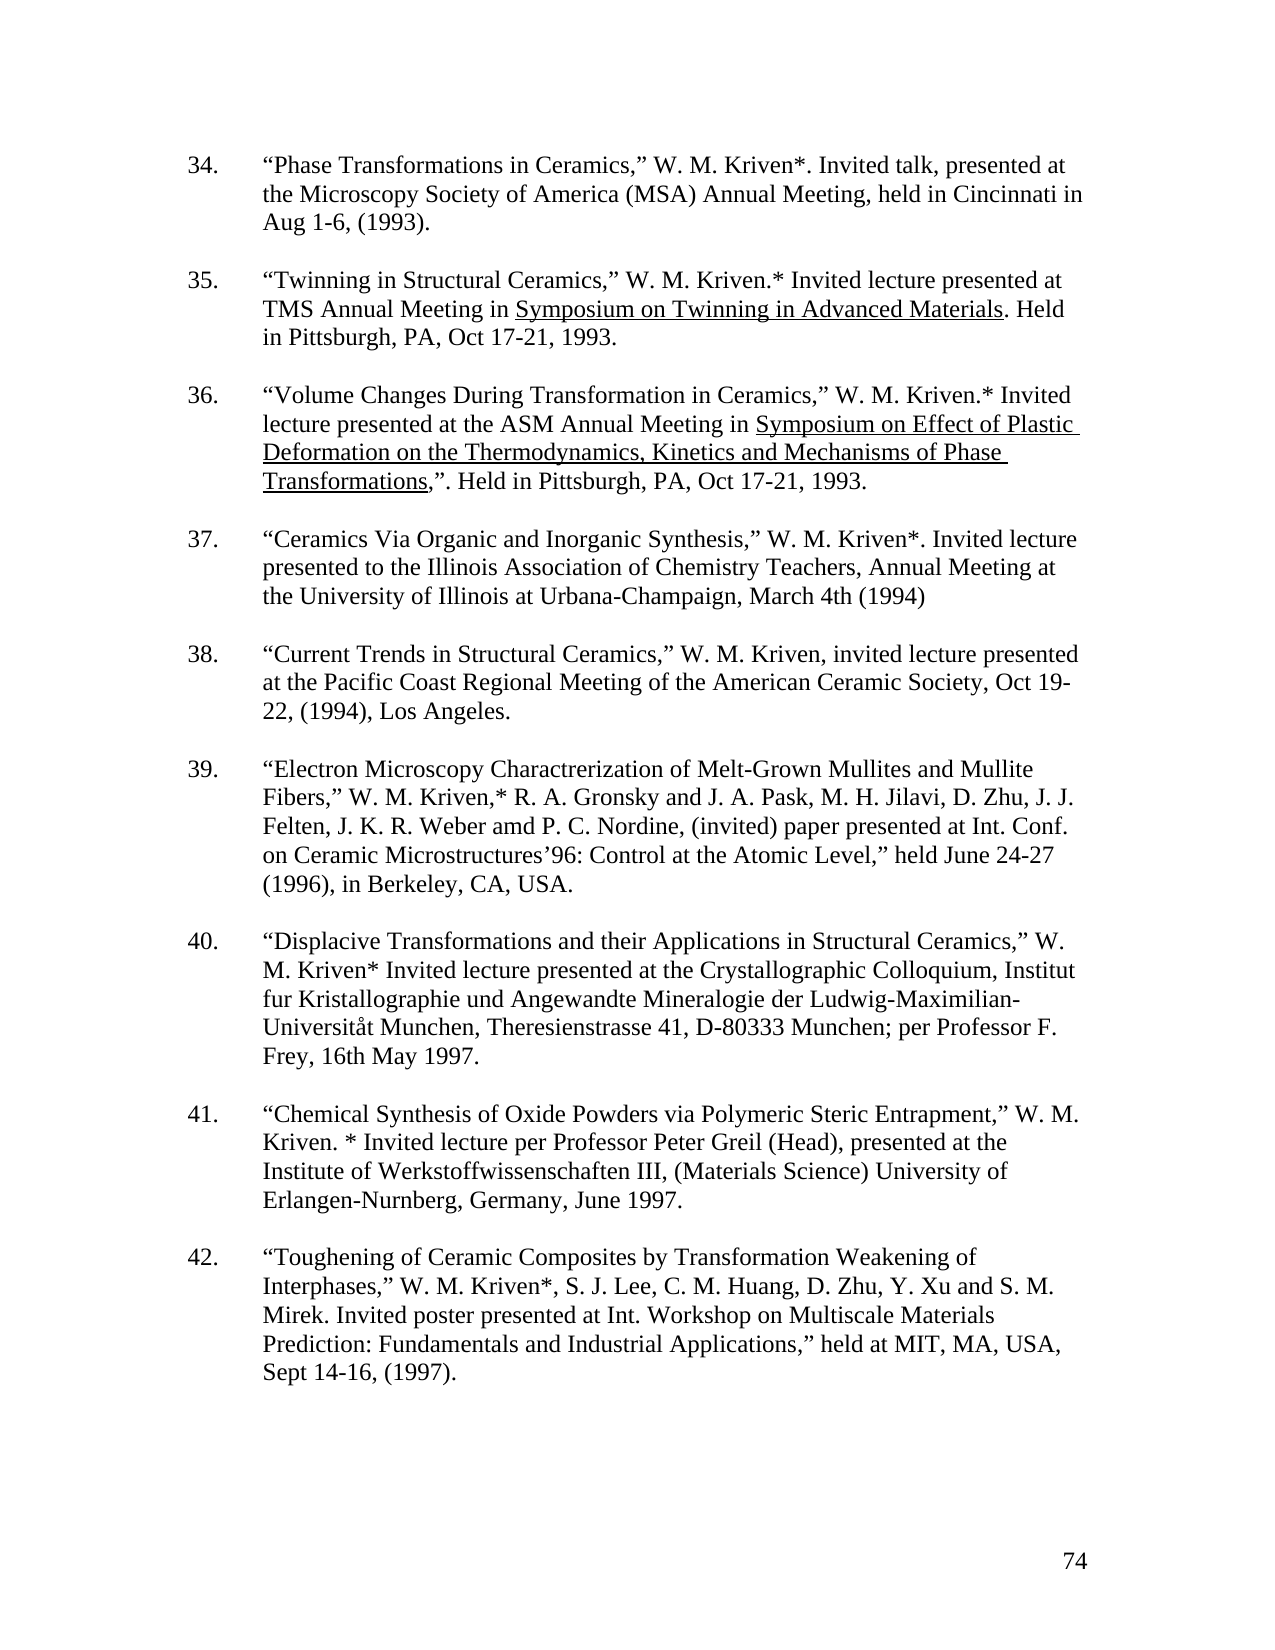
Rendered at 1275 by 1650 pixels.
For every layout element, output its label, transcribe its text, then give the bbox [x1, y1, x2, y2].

text 40. “Displacive Transformations and their Applications in Structural Ceramics,” W. M. Kriven* Invited lecture presented at the Crystallographic Colloquium, Institut fur Kristallographie und Angewandte Mineralogie der Ludwig-Maximilian-Universitåt Munchen, Theresienstrasse 41, D-80333 Munchen; per Professor F. Frey, 16th May 1997. [187, 926, 1087, 1070]
text 34. “Phase Transformations in Ceramics,” W. M. Kriven*. Invited talk, presented at the Microscopy Society of America (MSA) Annual Meeting, held in Cincinnati in Aug 1-6, (1993). [187, 150, 1087, 236]
text 38. “Current Trends in Structural Ceramics,” W. M. Kriven, invited lecture presented at the Pacific Coast Regional Meeting of the American Ceramic Society, Oct 19-22, (1994), Los Angeles. [187, 639, 1087, 725]
text 39. “Electron Microscopy Charactrerization of Melt-Grown Mullites and Mullite Fibers,” W. M. Kriven,* R. A. Gronsky and J. A. Pask, M. H. Jilavi, D. Zhu, J. J. Felten, J. K. R. Weber amd P. C. Nordine, (invited) paper presented at Int. Conf. on Ceramic Microstructures’96: Control at the Atomic Level,” held June 24-27 (1996), in Berkeley, CA, USA. [187, 754, 1087, 897]
text 37. “Ceramics Via Organic and Inorganic Synthesis,” W. M. Kriven*. Invited lecture presented to the Illinois Association of Chemistry Teachers, Annual Meeting at the University of Illinois at Urbana-Champaign, March 4th (1994) [187, 524, 1087, 610]
text 35. “Twinning in Structural Ceramics,” W. M. Kriven.* Invited lecture presented at TMS Annual Meeting in Symposium on Twinning in Advanced Materials. Held in Pittsburgh, PA, Oct 17-21, 1993. [187, 265, 1087, 351]
text 41. “Chemical Synthesis of Oxide Powders via Polymeric Steric Entrapment,” W. M. Kriven. * Invited lecture per Professor Peter Greil (Head), presented at the Institute of Werkstoffwissenschaften III, (Materials Science) University of Erlangen-Nurnberg, Germany, June 1997. [187, 1099, 1087, 1214]
text 36. “Volume Changes During Transformation in Ceramics,” W. M. Kriven.* Invited lecture presented at the ASM Annual Meeting in Symposium on Effect of Plastic Deformation on the Thermodynamics, Kinetics and Mechanisms of Phase Transformations,”. Held in Pittsburgh, PA, Oct 17-21, 1993. [187, 380, 1087, 495]
text 42. “Toughening of Ceramic Composites by Transformation Weakening of Interphases,” W. M. Kriven*, S. J. Lee, C. M. Huang, D. Zhu, Y. Xu and S. M. Mirek. Invited poster presented at Int. Workshop on Multiscale Materials Prediction: Fundamentals and Industrial Applications,” held at MIT, MA, USA, Sept 14-16, (1997). [187, 1242, 1087, 1386]
